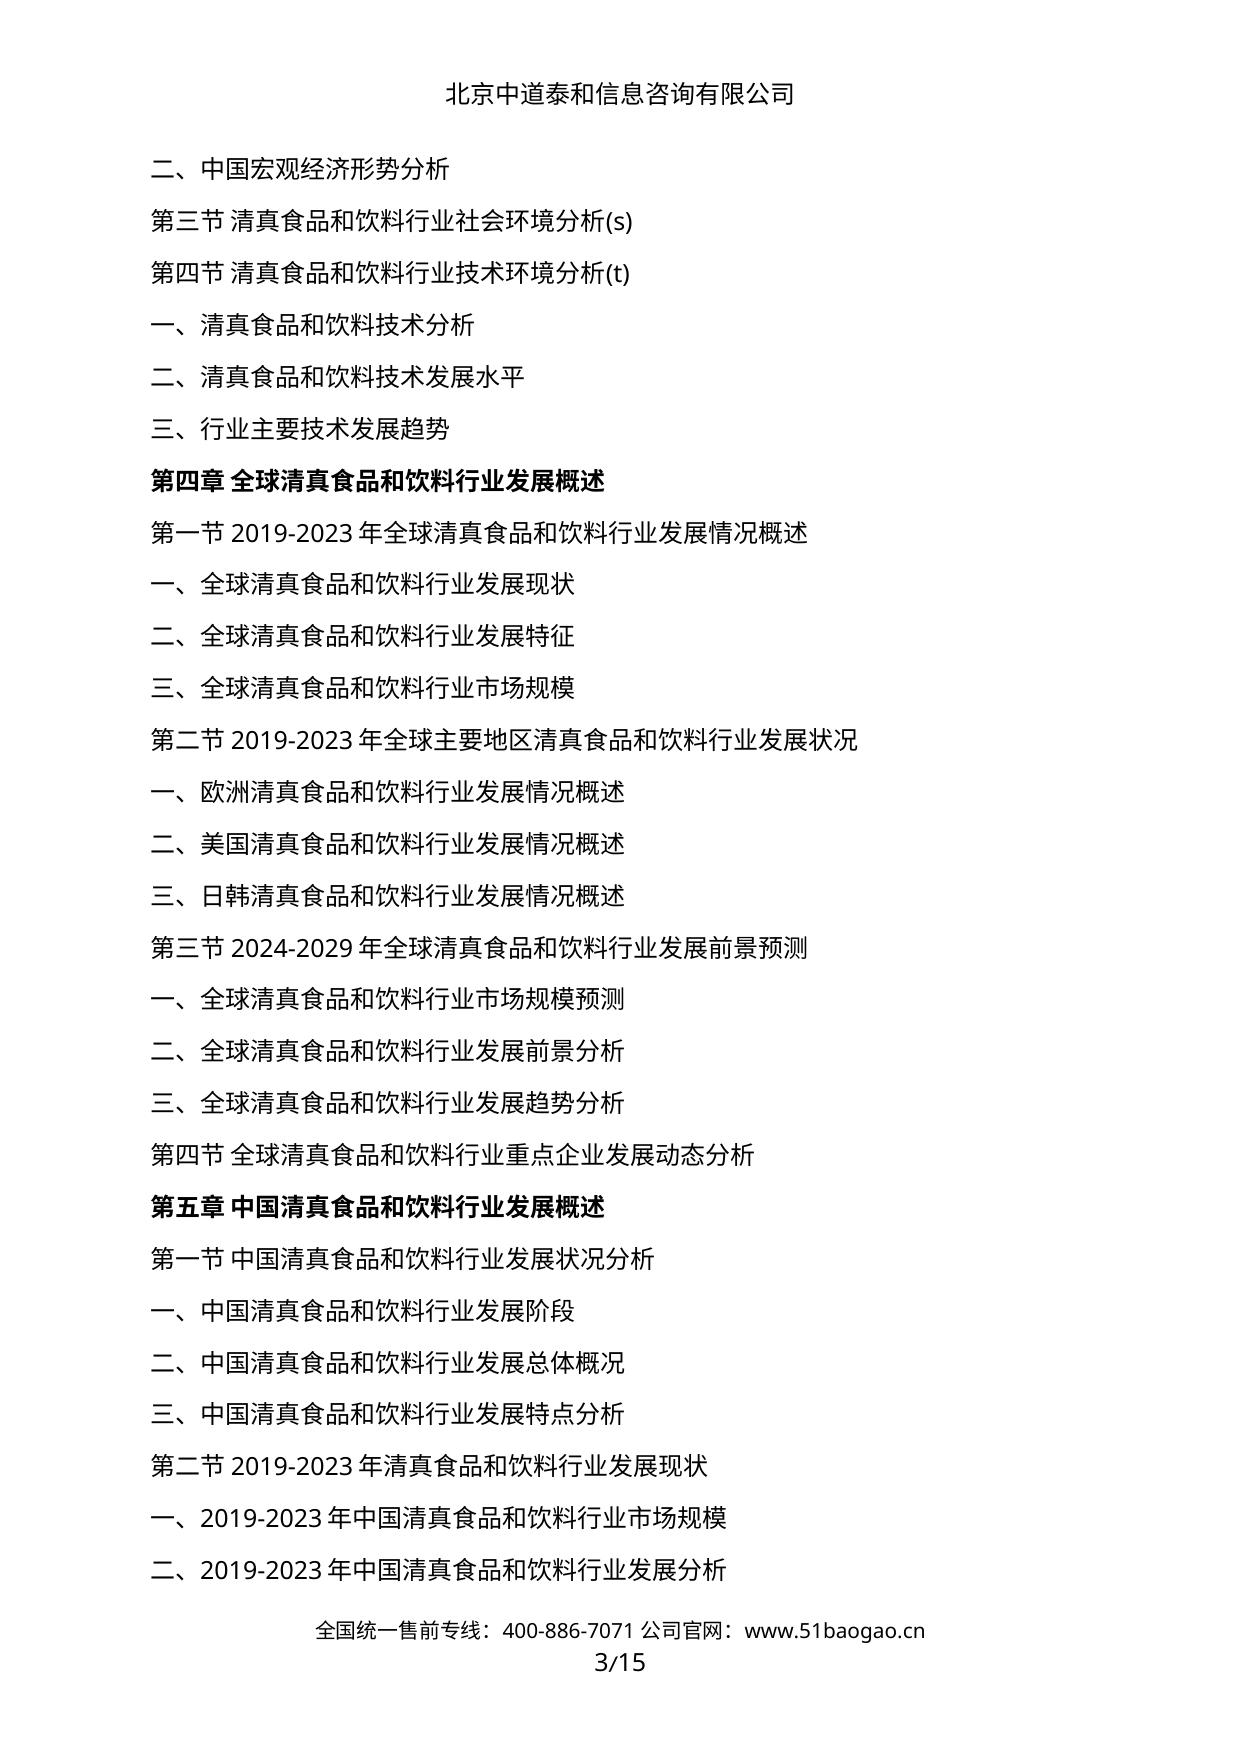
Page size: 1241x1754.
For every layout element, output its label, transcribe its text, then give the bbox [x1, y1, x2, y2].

text 第三节 清真食品和饮料行业社会环境分析(s) [150, 202, 1090, 238]
text 第四节 清真食品和饮料行业技术环境分析(t) [150, 254, 1090, 290]
text 第四章 全球清真食品和饮料行业发展概述 [150, 461, 1090, 497]
text 一、全球清真食品和饮料行业市场规模预测 [150, 980, 1090, 1016]
text 三、日韩清真食品和饮料行业发展情况概述 [150, 876, 1090, 912]
text 第三节 2024-2029年全球清真食品和饮料行业发展前景预测 [150, 928, 1090, 964]
text 三、中国清真食品和饮料行业发展特点分析 [150, 1395, 1090, 1431]
text 三、全球清真食品和饮料行业市场规模 [150, 669, 1090, 705]
text 一、中国清真食品和饮料行业发展阶段 [150, 1291, 1090, 1327]
text 第二节 2019-2023年全球主要地区清真食品和饮料行业发展状况 [150, 721, 1090, 757]
text 一、全球清真食品和饮料行业发展现状 [150, 565, 1090, 601]
text 第一节 2019-2023年全球清真食品和饮料行业发展情况概述 [150, 513, 1090, 549]
text 第一节 中国清真食品和饮料行业发展状况分析 [150, 1239, 1090, 1276]
text 一、2019-2023年中国清真食品和饮料行业市场规模 [150, 1499, 1090, 1535]
text 三、行业主要技术发展趋势 [150, 409, 1090, 446]
text 第五章 中国清真食品和饮料行业发展概述 [150, 1187, 1090, 1224]
text 一、欧洲清真食品和饮料行业发展情况概述 [150, 772, 1090, 809]
text 二、美国清真食品和饮料行业发展情况概述 [150, 824, 1090, 861]
text 三、全球清真食品和饮料行业发展趋势分析 [150, 1084, 1090, 1120]
text 二、中国清真食品和饮料行业发展总体概况 [150, 1343, 1090, 1379]
text 二、2019-2023年中国清真食品和饮料行业发展分析 [150, 1551, 1090, 1587]
text 二、全球清真食品和饮料行业发展前景分析 [150, 1032, 1090, 1068]
text 二、清真食品和饮料技术发展水平 [150, 357, 1090, 394]
text 一、清真食品和饮料技术分析 [150, 306, 1090, 342]
text 第二节 2019-2023年清真食品和饮料行业发展现状 [150, 1447, 1090, 1483]
text 二、中国宏观经济形势分析 [150, 150, 1090, 186]
text 第四节 全球清真食品和饮料行业重点企业发展动态分析 [150, 1136, 1090, 1172]
text 二、全球清真食品和饮料行业发展特征 [150, 617, 1090, 653]
